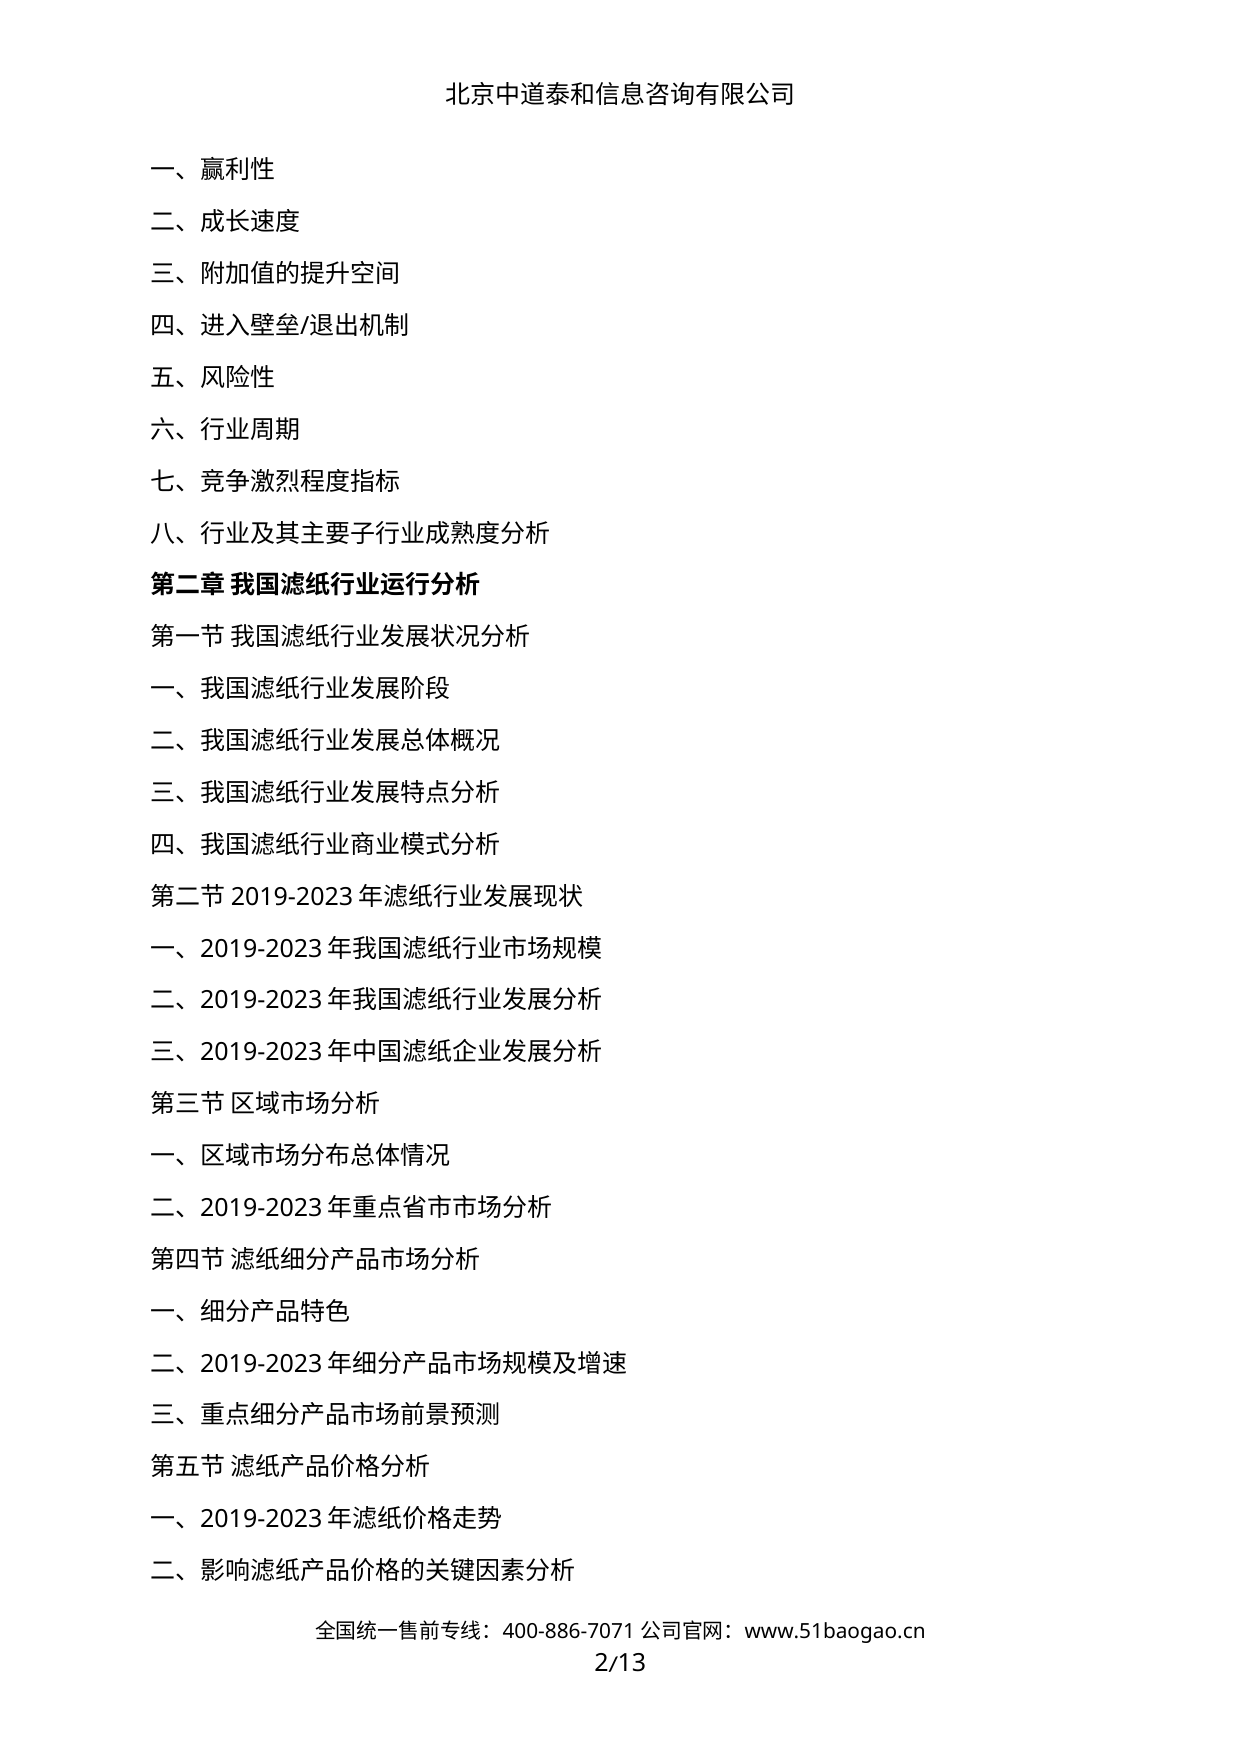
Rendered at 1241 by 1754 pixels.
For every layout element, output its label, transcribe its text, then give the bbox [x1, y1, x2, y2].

text 第一节 我国滤纸行业发展状况分析 [150, 617, 1090, 653]
text 六、行业周期 [150, 409, 1090, 446]
text 一、区域市场分布总体情况 [150, 1136, 1090, 1172]
text 八、行业及其主要子行业成熟度分析 [150, 513, 1090, 549]
text 七、竞争激烈程度指标 [150, 461, 1090, 497]
text 一、赢利性 [150, 150, 1090, 186]
text 二、2019-2023年细分产品市场规模及增速 [150, 1343, 1090, 1379]
text 一、2019-2023年我国滤纸行业市场规模 [150, 928, 1090, 964]
text 三、2019-2023年中国滤纸企业发展分析 [150, 1032, 1090, 1068]
text 二、2019-2023年重点省市市场分析 [150, 1187, 1090, 1224]
text 一、细分产品特色 [150, 1291, 1090, 1327]
text 四、进入壁垒/退出机制 [150, 306, 1090, 342]
text 二、成长速度 [150, 202, 1090, 238]
text 一、我国滤纸行业发展阶段 [150, 669, 1090, 705]
text 第二节 2019-2023年滤纸行业发展现状 [150, 876, 1090, 912]
text 四、我国滤纸行业商业模式分析 [150, 824, 1090, 861]
text 第三节 区域市场分析 [150, 1084, 1090, 1120]
text 三、我国滤纸行业发展特点分析 [150, 772, 1090, 809]
text 二、2019-2023年我国滤纸行业发展分析 [150, 980, 1090, 1016]
text 五、风险性 [150, 357, 1090, 394]
text 一、2019-2023年滤纸价格走势 [150, 1499, 1090, 1535]
text 第五节 滤纸产品价格分析 [150, 1447, 1090, 1483]
text 三、附加值的提升空间 [150, 254, 1090, 290]
text 二、影响滤纸产品价格的关键因素分析 [150, 1551, 1090, 1587]
text 三、重点细分产品市场前景预测 [150, 1395, 1090, 1431]
text 二、我国滤纸行业发展总体概况 [150, 721, 1090, 757]
text 第四节 滤纸细分产品市场分析 [150, 1239, 1090, 1276]
text 第二章 我国滤纸行业运行分析 [150, 565, 1090, 601]
